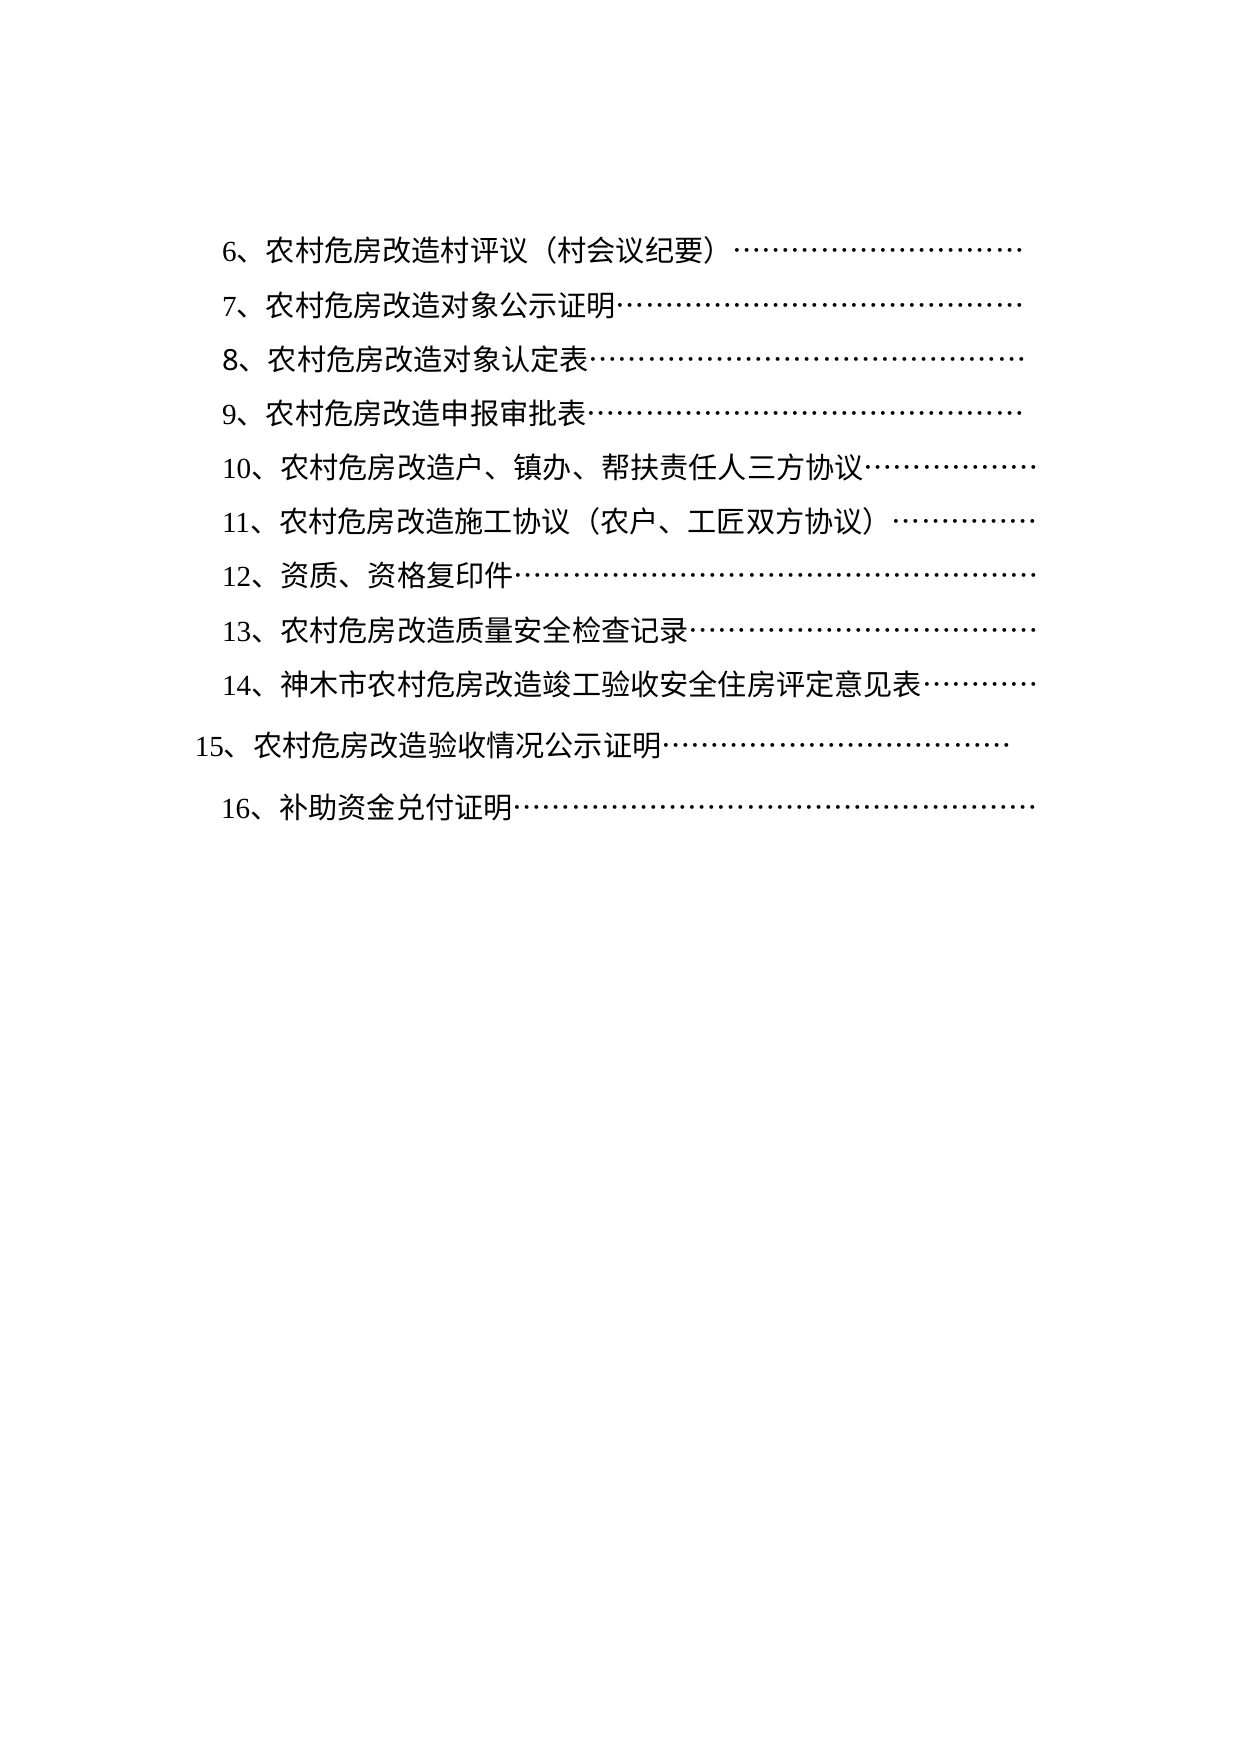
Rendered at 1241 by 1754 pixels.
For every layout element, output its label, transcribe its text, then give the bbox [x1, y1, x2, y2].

text 12、资质、资格复印件……………………………………………… [165, 543, 1087, 598]
text 6、农村危房改造村评议（村会议纪要）………………………… [165, 218, 1087, 273]
text 7、农村危房改造对象公示证明…………………………………… [165, 273, 1087, 327]
text 9、农村危房改造申报审批表……………………………………… [165, 381, 1087, 435]
text 15、农村危房改造验收情况公示证明……………………………… [165, 706, 1087, 768]
text 14、神木市农村危房改造竣工验收安全住房评定意见表………… [165, 652, 1087, 706]
text 16、补助资金兑付证明……………………………………………… [165, 768, 1087, 831]
text 10、农村危房改造户、镇办、帮扶责任人三方协议……………… [165, 435, 1087, 489]
text 11、农村危房改造施工协议（农户、工匠双方协议）…………… [165, 489, 1087, 543]
text 8、农村危房改造对象认定表……………………………………… [165, 327, 1087, 381]
text 13、农村危房改造质量安全检查记录……………………………… [165, 598, 1087, 652]
